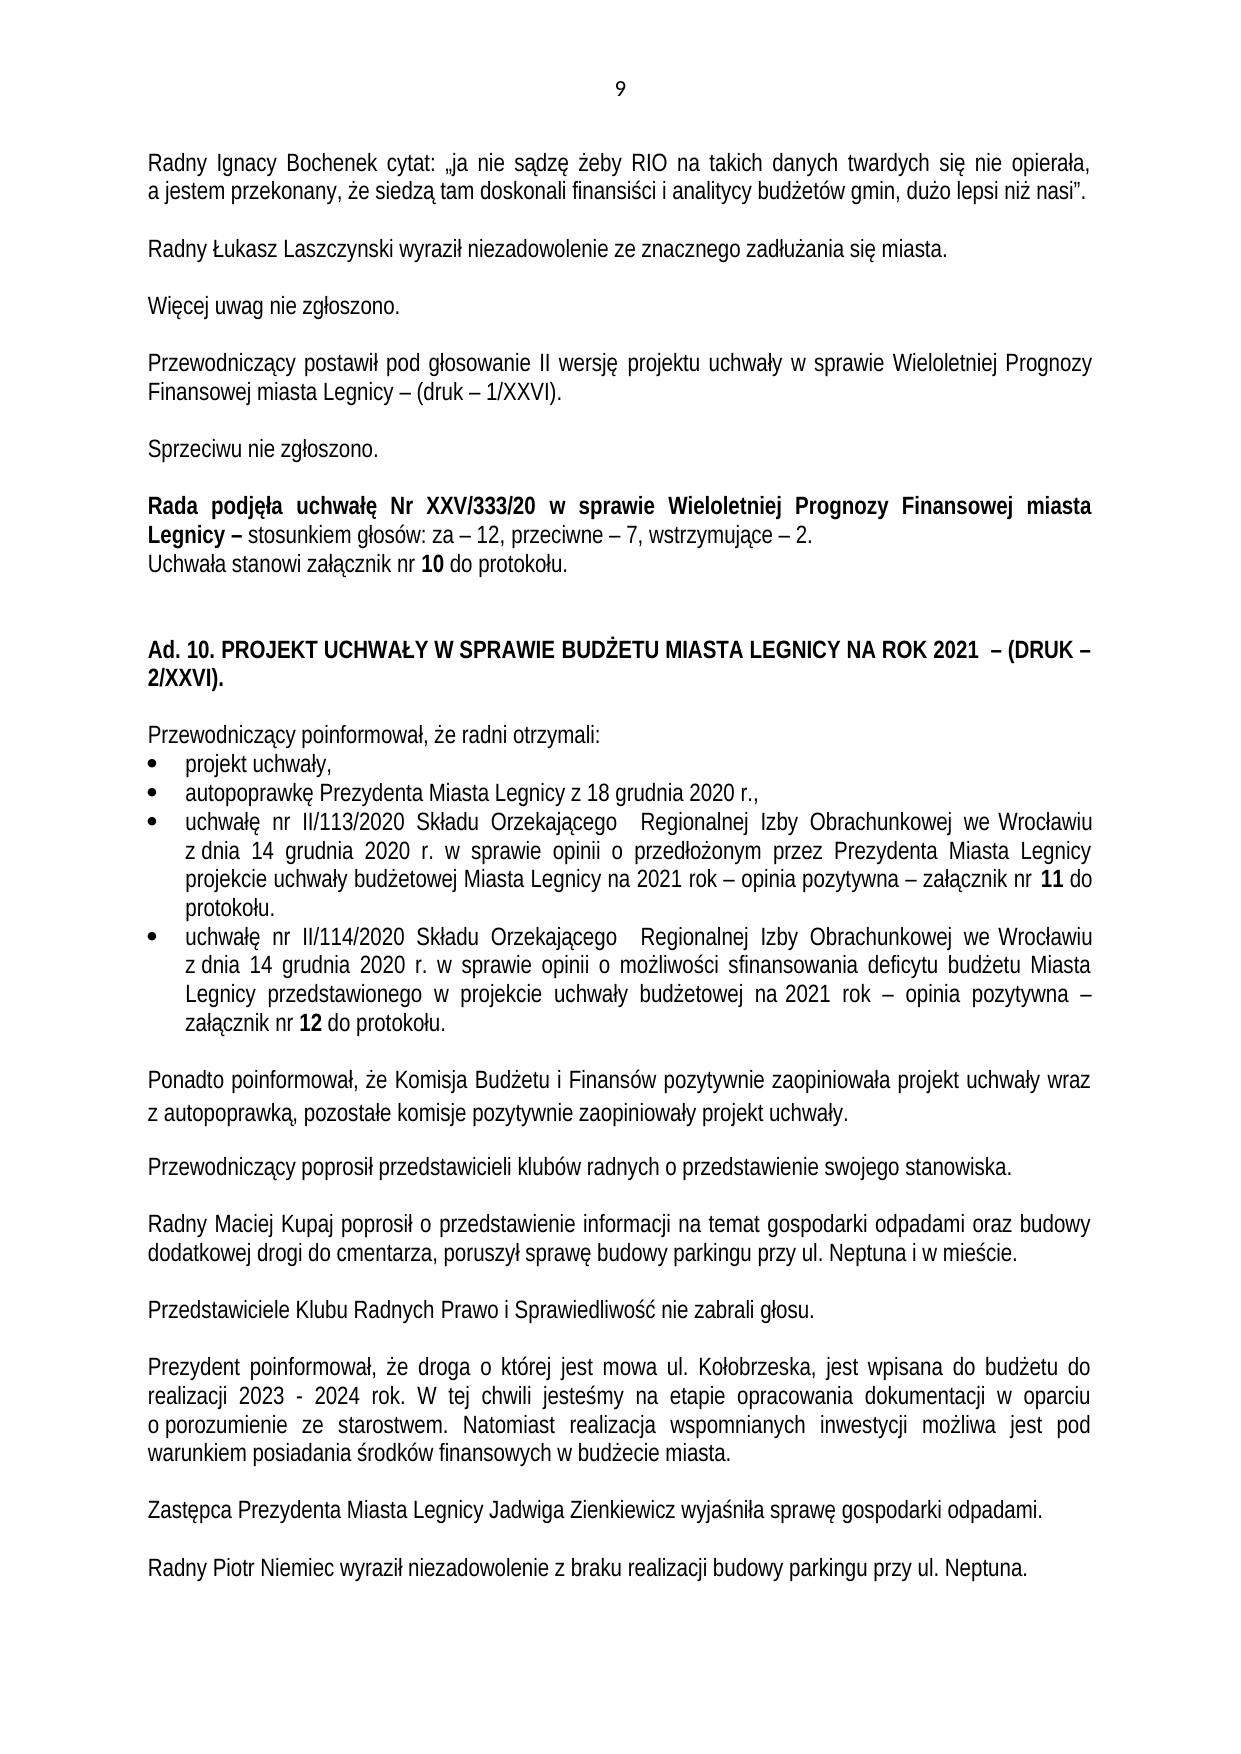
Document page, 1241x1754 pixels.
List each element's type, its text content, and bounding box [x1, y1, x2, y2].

text Przedstawiciele Klubu Radnych Prawo i Sprawiedliwość nie zabrali głosu. [148, 1295, 1093, 1324]
text Ponadto poinformował, że Komisja Budżetu i Finansów pozytywnie zaopiniowała projekt uchwały wraz z autopoprawką, pozostałe komisje pozytywnie zaopiniowały projekt uchwały. [148, 1065, 1093, 1127]
text Zastępca Prezydenta Miasta Legnicy Jadwiga Zienkiewicz wyjaśniła sprawę gospodarki odpadami. [148, 1496, 1093, 1524]
text Radny Ignacy Bochenek cytat: „ja nie sądzę żeby RIO na takich danych twardych się nie opierała, a jestem przekonany, że siedzą tam doskonali finansiści i analitycy budżetów gmin, dużo lepsi niż nasi”. [148, 148, 1093, 205]
text Ad. 10. PROJEKT UCHWAŁY W SPRAWIE BUDŻETU MIASTA LEGNICY NA ROK 2021 – (DRUK – 2/XXVI). [148, 634, 1093, 692]
text Radny Maciej Kupaj poprosił o przedstawienie informacji na temat gospodarki odpadami oraz budowy dodatkowej drogi do cmentarza, poruszył sprawę budowy parkingu przy ul. Neptuna i w mieście. [148, 1209, 1093, 1266]
list uchwałę nr II/114/2020 Składu Orzekającego Regionalnej Izby Obrachunkowej we Wrocławiu z dnia 14 grudnia 2020 r. w sprawie opinii o możliwości sfinansowania deficytu budżetu Miasta Legnicy przedstawionego w projekcie uchwały budżetowej na 2021 rok – opinia pozytywna – załącznik nr 12 do protokołu. [148, 922, 1093, 1036]
list autopoprawkę Prezydenta Miasta Legnicy z 18 grudnia 2020 r., [148, 778, 1093, 807]
text Przewodniczący poinformował, że radni otrzymali: [148, 721, 1093, 749]
text Rada podjęła uchwałę Nr XXV/333/20 w sprawie Wieloletniej Prognozy Finansowej miasta Legnicy – stosunkiem głosów: za – 12, przeciwne – 7, wstrzymujące – 2. [148, 491, 1093, 549]
text Więcej uwag nie zgłoszono. [148, 291, 1093, 319]
text Uchwała stanowi załącznik nr 10 do protokołu. [148, 549, 1093, 577]
text Przewodniczący postawił pod głosowanie II wersję projektu uchwały w sprawie Wieloletniej Prognozy Finansowej miasta Legnicy – (druk – 1/XXVI). [148, 348, 1093, 405]
list uchwałę nr II/113/2020 Składu Orzekającego Regionalnej Izby Obrachunkowej we Wrocławiu z dnia 14 grudnia 2020 r. w sprawie opinii o przedłożonym przez Prezydenta Miasta Legnicy projekcie uchwały budżetowej Miasta Legnicy na 2021 rok – opinia pozytywna – załącznik nr 11 do protokołu. [148, 807, 1093, 922]
list projekt uchwały, [148, 749, 1093, 778]
text Sprzeciwu nie zgłoszono. [148, 434, 1093, 463]
text Radny Łukasz Laszczynski wyraził niezadowolenie ze znacznego zadłużania się miasta. [148, 233, 1093, 262]
text Prezydent poinformował, że droga o której jest mowa ul. Kołobrzeska, jest wpisana do budżetu do realizacji 2023 - 2024 rok. W tej chwili jesteśmy na etapie opracowania dokumentacji w oparciu o porozumienie ze starostwem. Natomiast realizacja wspomnianych inwestycji możliwa jest pod warunkiem posiadania środków finansowych w budżecie miasta. [148, 1352, 1093, 1467]
text Radny Piotr Niemiec wyraził niezadowolenie z braku realizacji budowy parkingu przy ul. Neptuna. [148, 1553, 1093, 1581]
text Przewodniczący poprosił przedstawicieli klubów radnych o przedstawienie swojego stanowiska. [148, 1152, 1093, 1180]
